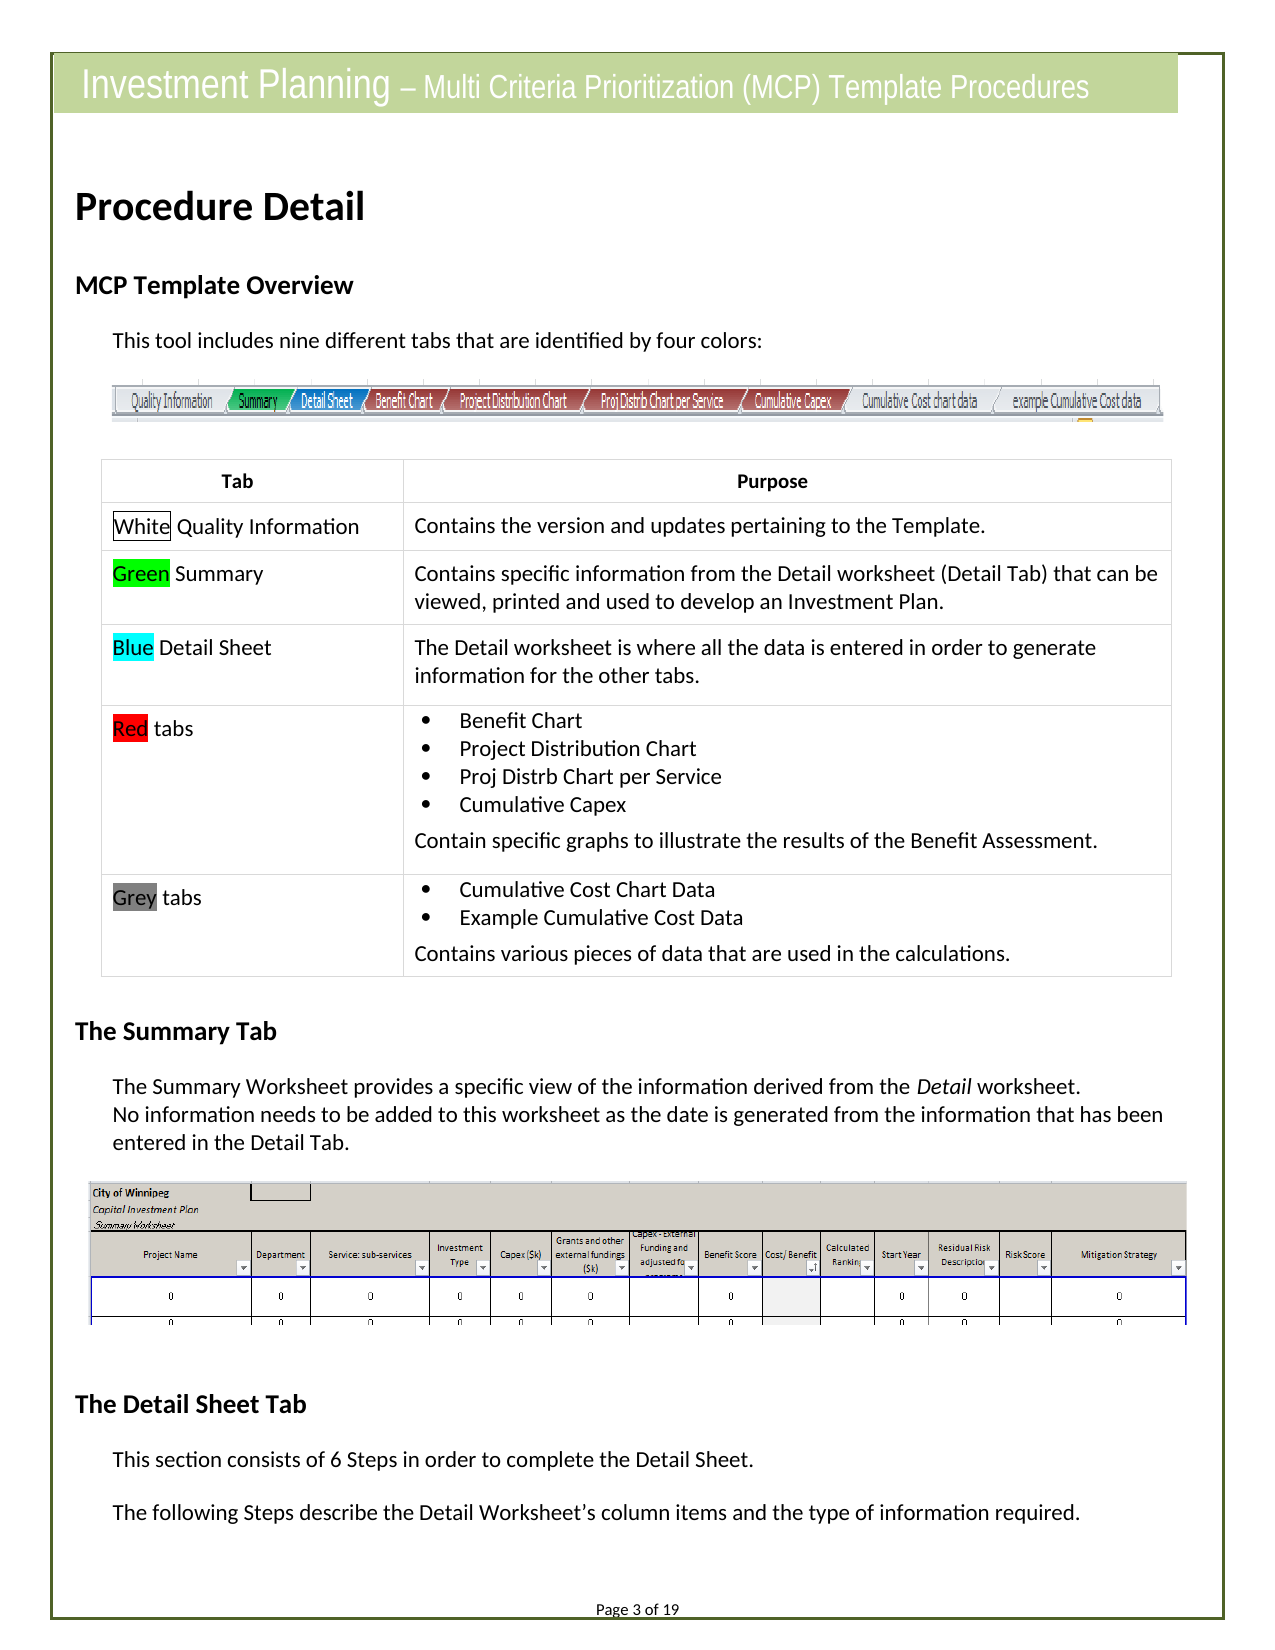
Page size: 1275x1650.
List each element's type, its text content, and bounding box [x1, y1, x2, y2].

subtitle The Detail Sheet Tab [75, 1387, 1200, 1420]
table_cell Benefit Chart Project Distribution Chart Proj Distrb Chart per Service Cumulative Capex Contain specific graphs to illustrate the results of the Benefit Assessment. [404, 706, 1171, 874]
table_cell Cumulative Cost Chart Data Example Cumulative Cost Data Contains various pieces of data that are used in the calculations. [404, 875, 1171, 976]
text This tool includes nine different tabs that are identified by four colors: [112, 326, 1200, 354]
table_cell Contains the version and updates pertaining to the Template. [404, 503, 1171, 550]
table_cell The Detail worksheet is where all the data is entered in order to generate information for the other tabs. [404, 625, 1171, 705]
table_header Purpose [404, 460, 1171, 502]
table_cell Blue Detail Sheet [102, 625, 403, 705]
table_header Tab [102, 460, 403, 502]
table_cell White Quality Information [102, 503, 403, 550]
subtitle The Summary Tab [75, 1014, 1200, 1047]
table_cell Green Summary [102, 551, 403, 623]
subtitle Procedure Detail [75, 180, 1200, 231]
table_cell Red tabs [102, 706, 403, 874]
table_cell Grey tabs [102, 875, 403, 976]
text The following Steps describe the Detail Worksheet’s column items and the type of information required. [112, 1498, 1200, 1526]
text The Summary Worksheet provides a specific view of the information derived from the Detail worksheet. No information needs to be added to this worksheet as the date is generated from the information that has been entered in the Detail Tab. [112, 1072, 1200, 1156]
picture [88, 1181, 1187, 1325]
subtitle MCP Template Overview [75, 268, 1200, 301]
text This section consists of 6 Steps in order to complete the Detail Sheet. [112, 1445, 1200, 1473]
table_cell Contains specific information from the Detail worksheet (Detail Tab) that can be viewed, printed and used to develop an Investment Plan. [404, 551, 1171, 623]
picture [111, 379, 1164, 422]
